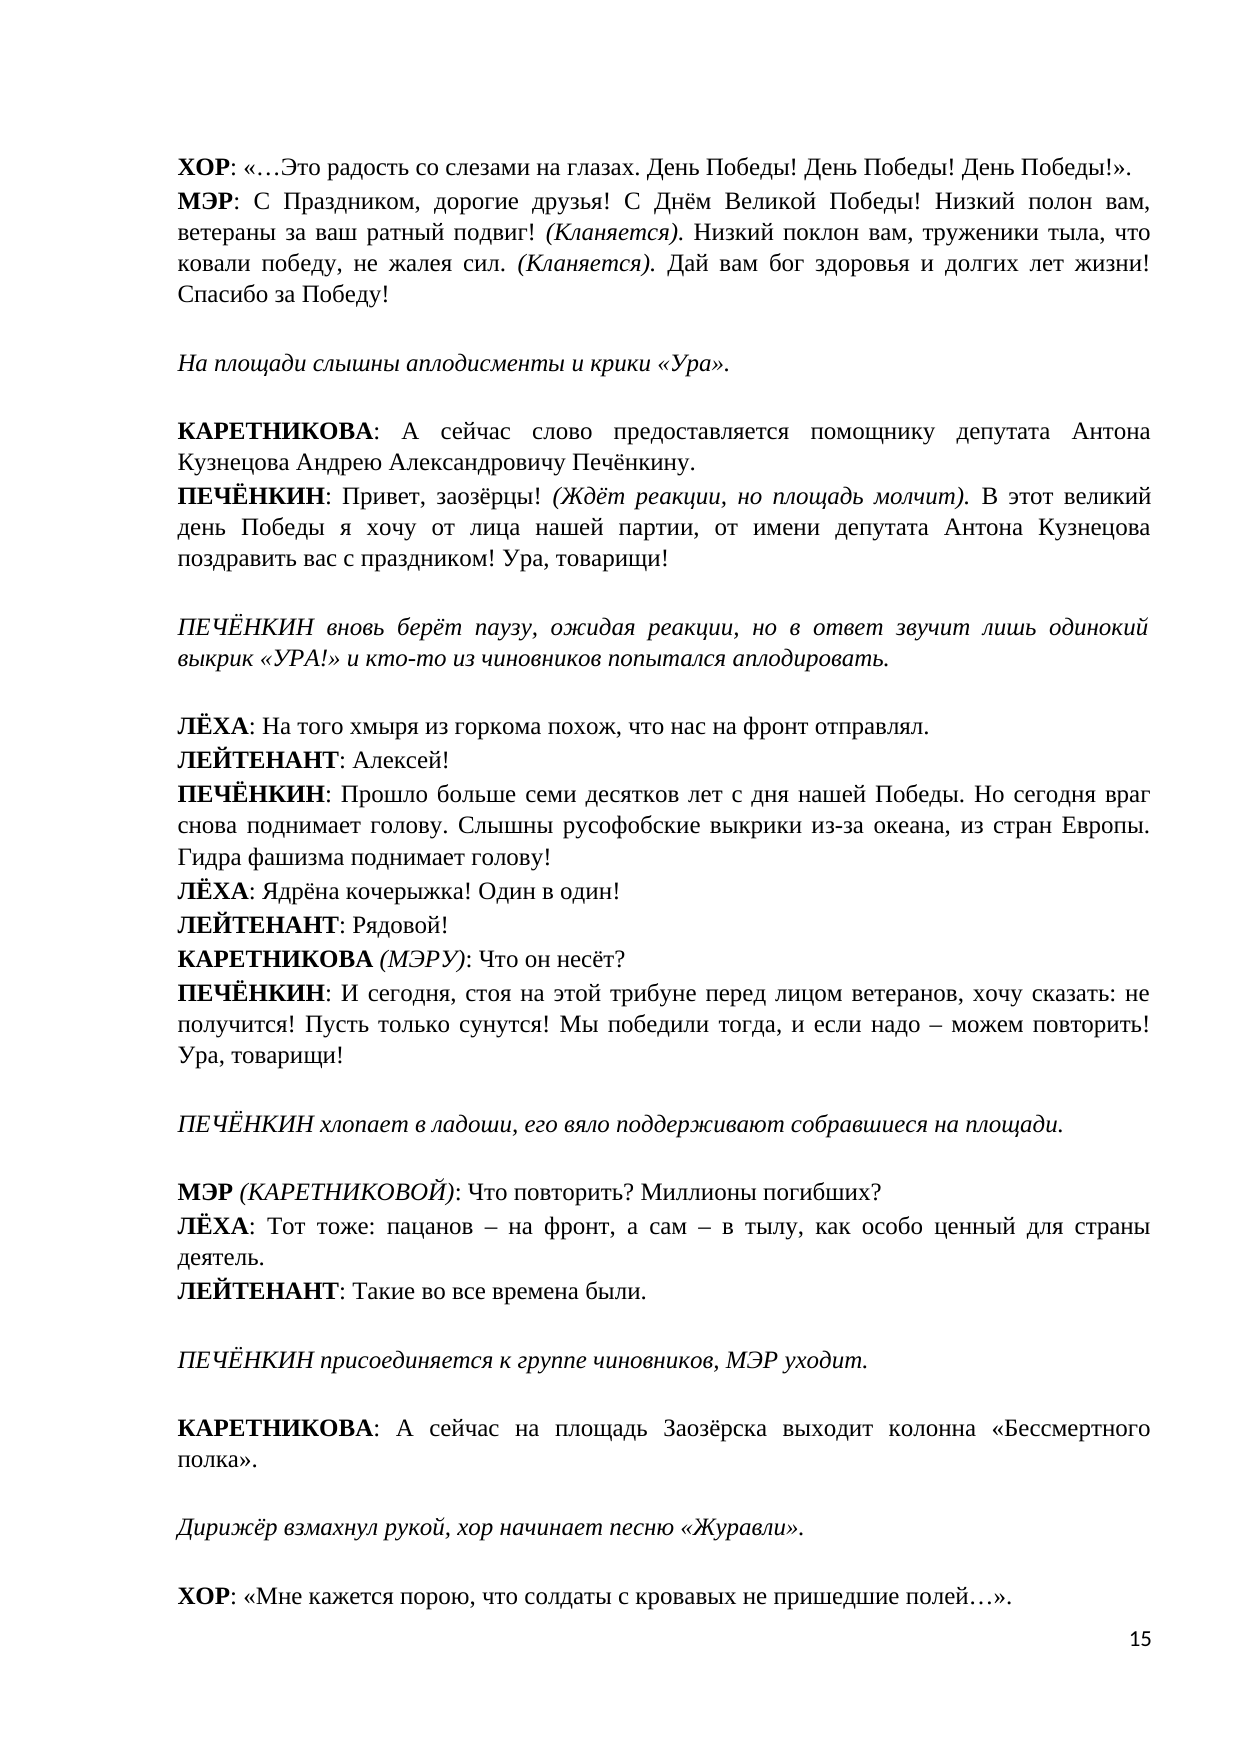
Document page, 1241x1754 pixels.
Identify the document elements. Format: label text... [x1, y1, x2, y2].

text ЛЁХА: На того хмыря из горкома похож, что нас на фронт отправлял. [177, 711, 1152, 740]
text ХОР: «Мне кажется порою, что солдаты с кровавых не пришедшие полей…». [177, 1581, 1152, 1609]
text ЛЁХА: Тот тоже: пацанов – на фронт, а сам – в тылу, как особо ценный для страны деятель. [177, 1211, 1152, 1271]
text КАРЕТНИКОВА (МЭРУ): Что он несёт? [177, 944, 1152, 973]
text МЭР (КАРЕТНИКОВОЙ): Что повторить? Миллионы погибших? [177, 1177, 1152, 1206]
text ХОР: «…Это радость со слезами на глазах. День Победы! День Победы! День Победы!». [177, 152, 1152, 181]
text ПЕЧЁНКИН присоединяется к группе чиновников, МЭР уходит. [177, 1345, 1152, 1373]
text ЛЁХА: Ядрёна кочерыжка! Один в один! [177, 876, 1152, 904]
text ЛЕЙТЕНАНТ: Алексей! [177, 745, 1152, 774]
text ПЕЧЁНКИН: Прошло больше семи десятков лет с дня нашей Победы. Но сегодня враг снова поднимает голову. Слышны русофобские выкрики из-за океана, из стран Европы. Гидра фашизма поднимает голову! [177, 779, 1152, 870]
text ПЕЧЁНКИН: Привет, заозёрцы! (Ждёт реакции, но площадь молчит). В этот великий день Победы я хочу от лица нашей партии, от имени депутата Антона Кузнецова поздравить вас с праздником! Ура, товарищи! [177, 481, 1152, 572]
text ПЕЧЁНКИН вновь берёт паузу, ожидая реакции, но в ответ звучит лишь одинокий выкрик «УРА!» и кто-то из чиновников попытался аплодировать. [177, 612, 1152, 672]
text ЛЕЙТЕНАНТ: Такие во все времена были. [177, 1276, 1152, 1305]
text ПЕЧЁНКИН хлопает в ладоши, его вяло поддерживают собравшиеся на площади. [177, 1109, 1152, 1137]
text ПЕЧЁНКИН: И сегодня, стоя на этой трибуне перед лицом ветеранов, хочу сказать: не получится! Пусть только сунутся! Мы победили тогда, и если надо – можем повторить! Ура, товарищи! [177, 978, 1152, 1069]
text ЛЕЙТЕНАНТ: Рядовой! [177, 910, 1152, 939]
text КАРЕТНИКОВА: А сейчас слово предоставляется помощнику депутата Антона Кузнецова Андрею Александровичу Печёнкину. [177, 416, 1152, 476]
text Дирижёр взмахнул рукой, хор начинает песню «Журавли». [177, 1512, 1152, 1541]
text МЭР: С Праздником, дорогие друзья! С Днём Великой Победы! Низкий полон вам, ветераны за ваш ратный подвиг! (Кланяется). Низкий поклон вам, труженики тыла, что ковали победу, не жалея сил. (Кланяется). Дай вам бог здоровья и долгих лет жизни! Спасибо за Победу! [177, 186, 1152, 308]
text КАРЕТНИКОВА: А сейчас на площадь Заозёрска выходит колонна «Бессмертного полка». [177, 1413, 1152, 1473]
text На площади слышны аплодисменты и крики «Ура». [177, 348, 1152, 377]
